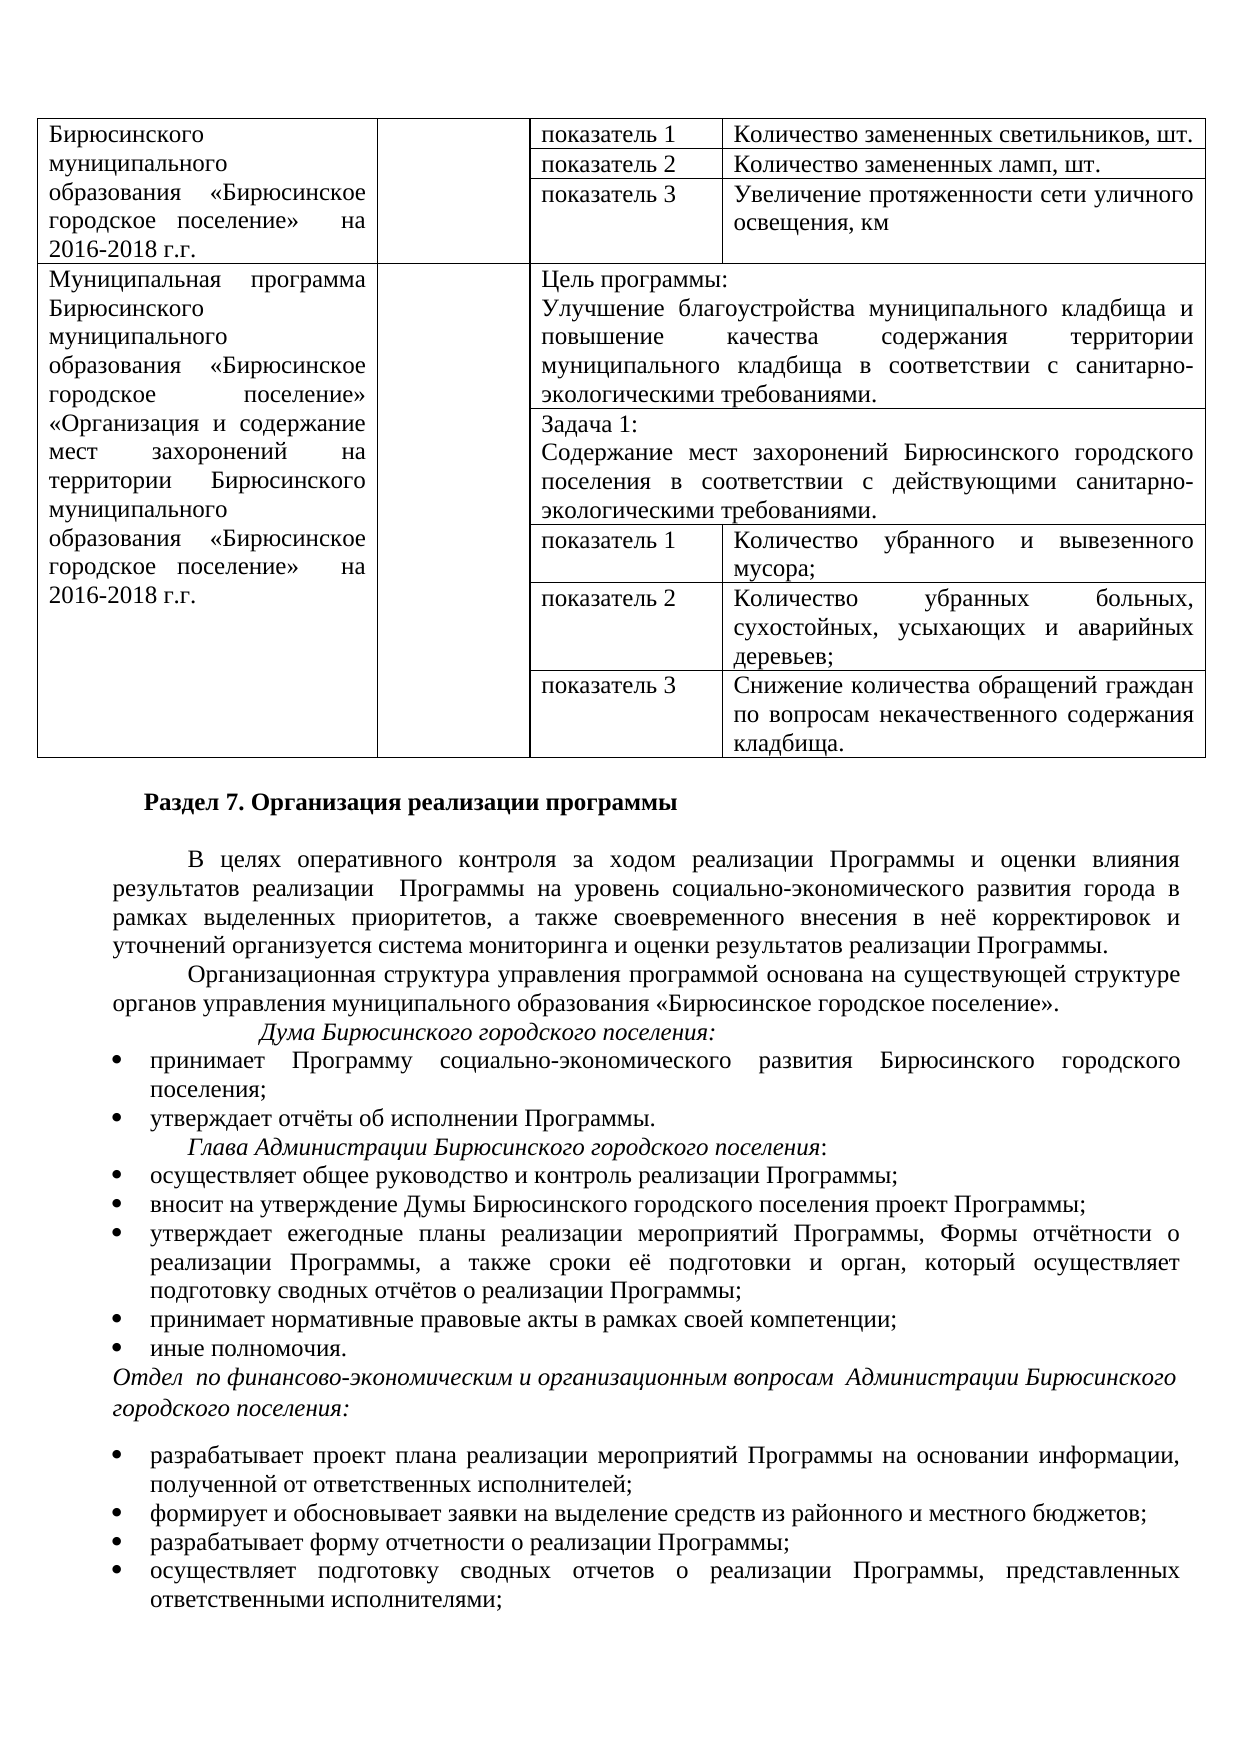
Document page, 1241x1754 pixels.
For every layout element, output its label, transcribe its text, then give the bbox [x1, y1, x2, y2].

table_cell Количество убранных больных, сухостойных, усыхающих и аварийных деревьев; [723, 583, 1205, 669]
text Раздел 7. Организация реализации программы [112, 787, 1181, 815]
list осуществляет общее руководство и контроль реализации Программы; [112, 1160, 1181, 1189]
text В целях оперативного контроля за ходом реализации Программы и оценки влияния результатов реализации Программы на уровень социально-экономического развития города в рамках выделенных приоритетов, а также своевременного внесения в неё корректировок и уточнений организуется система мониторинга и оценки результатов реализации Программы. [112, 844, 1181, 959]
table_cell Количество замененных ламп, шт. [723, 149, 1205, 178]
table_cell Увеличение протяженности сети уличного освещения, км [723, 179, 1205, 263]
table_cell Снижение количества обращений граждан по вопросам некачественного содержания кладбища. [723, 671, 1205, 757]
list принимает нормативные правовые акты в рамках своей компетенции; [112, 1304, 1181, 1333]
list утверждает ежегодные планы реализации мероприятий Программы, Формы отчётности о реализации Программы, а также сроки её подготовки и орган, который осуществляет подготовку сводных отчётов о реализации Программы; [112, 1218, 1181, 1304]
list иные полномочия. [112, 1333, 1181, 1362]
table_cell показатель 1 [531, 525, 722, 582]
table_cell Задача 1: Содержание мест захоронений Бирюсинского городского поселения в соответствии с действующими санитарно-экологическими требованиями. [531, 409, 1205, 524]
list осуществляет подготовку сводных отчетов о реализации Программы, представленных ответственными исполнителями; [112, 1555, 1181, 1613]
list разрабатывает проект плана реализации мероприятий Программы на основании информации, полученной от ответственных исполнителей; [112, 1440, 1181, 1498]
text Организационная структура управления программой основана на существующей структуре органов управления муниципального образования «Бирюсинское городское поселение». [112, 959, 1181, 1017]
list принимает Программу социально-экономического развития Бирюсинского городского поселения; [112, 1045, 1181, 1103]
table_cell показатель 3 [531, 671, 722, 757]
table_cell показатель 1 [531, 119, 722, 148]
table_cell Муниципальная программа Бирюсинского муниципального образования «Бирюсинское городское поселение» «Организация и содержание мест захоронений на территории Бирюсинского муниципального образования «Бирюсинское городское поселение» на 2016-2018 г.г. [38, 264, 377, 757]
list вносит на утверждение Думы Бирюсинского городского поселения проект Программы; [112, 1189, 1181, 1218]
list разрабатывает форму отчетности о реализации Программы; [112, 1527, 1181, 1555]
table_cell показатель 3 [531, 179, 722, 263]
table_cell показатель 2 [531, 149, 722, 178]
table_cell Количество убранного и вывезенного мусора; [723, 525, 1205, 582]
list утверждает отчёты об исполнении Программы. [112, 1103, 1181, 1132]
text Дума Бирюсинского городского поселения: [112, 1017, 1181, 1045]
table_cell Цель программы: Улучшение благоустройства муниципального кладбища и повышение качества содержания территории муниципального кладбища в соответствии с санитарно-экологическими требованиями. [531, 264, 1205, 408]
text Отдел по финансово-экономическим и организационным вопросам Администрации Бирюсинского городского поселения: [112, 1362, 1181, 1421]
table_cell [378, 264, 529, 757]
list формирует и обосновывает заявки на выделение средств из районного и местного бюджетов; [112, 1498, 1181, 1527]
text Глава Администрации Бирюсинского городского поселения: [112, 1132, 1181, 1160]
table_cell Количество замененных светильников, шт. [723, 119, 1205, 148]
table_cell показатель 2 [531, 583, 722, 669]
